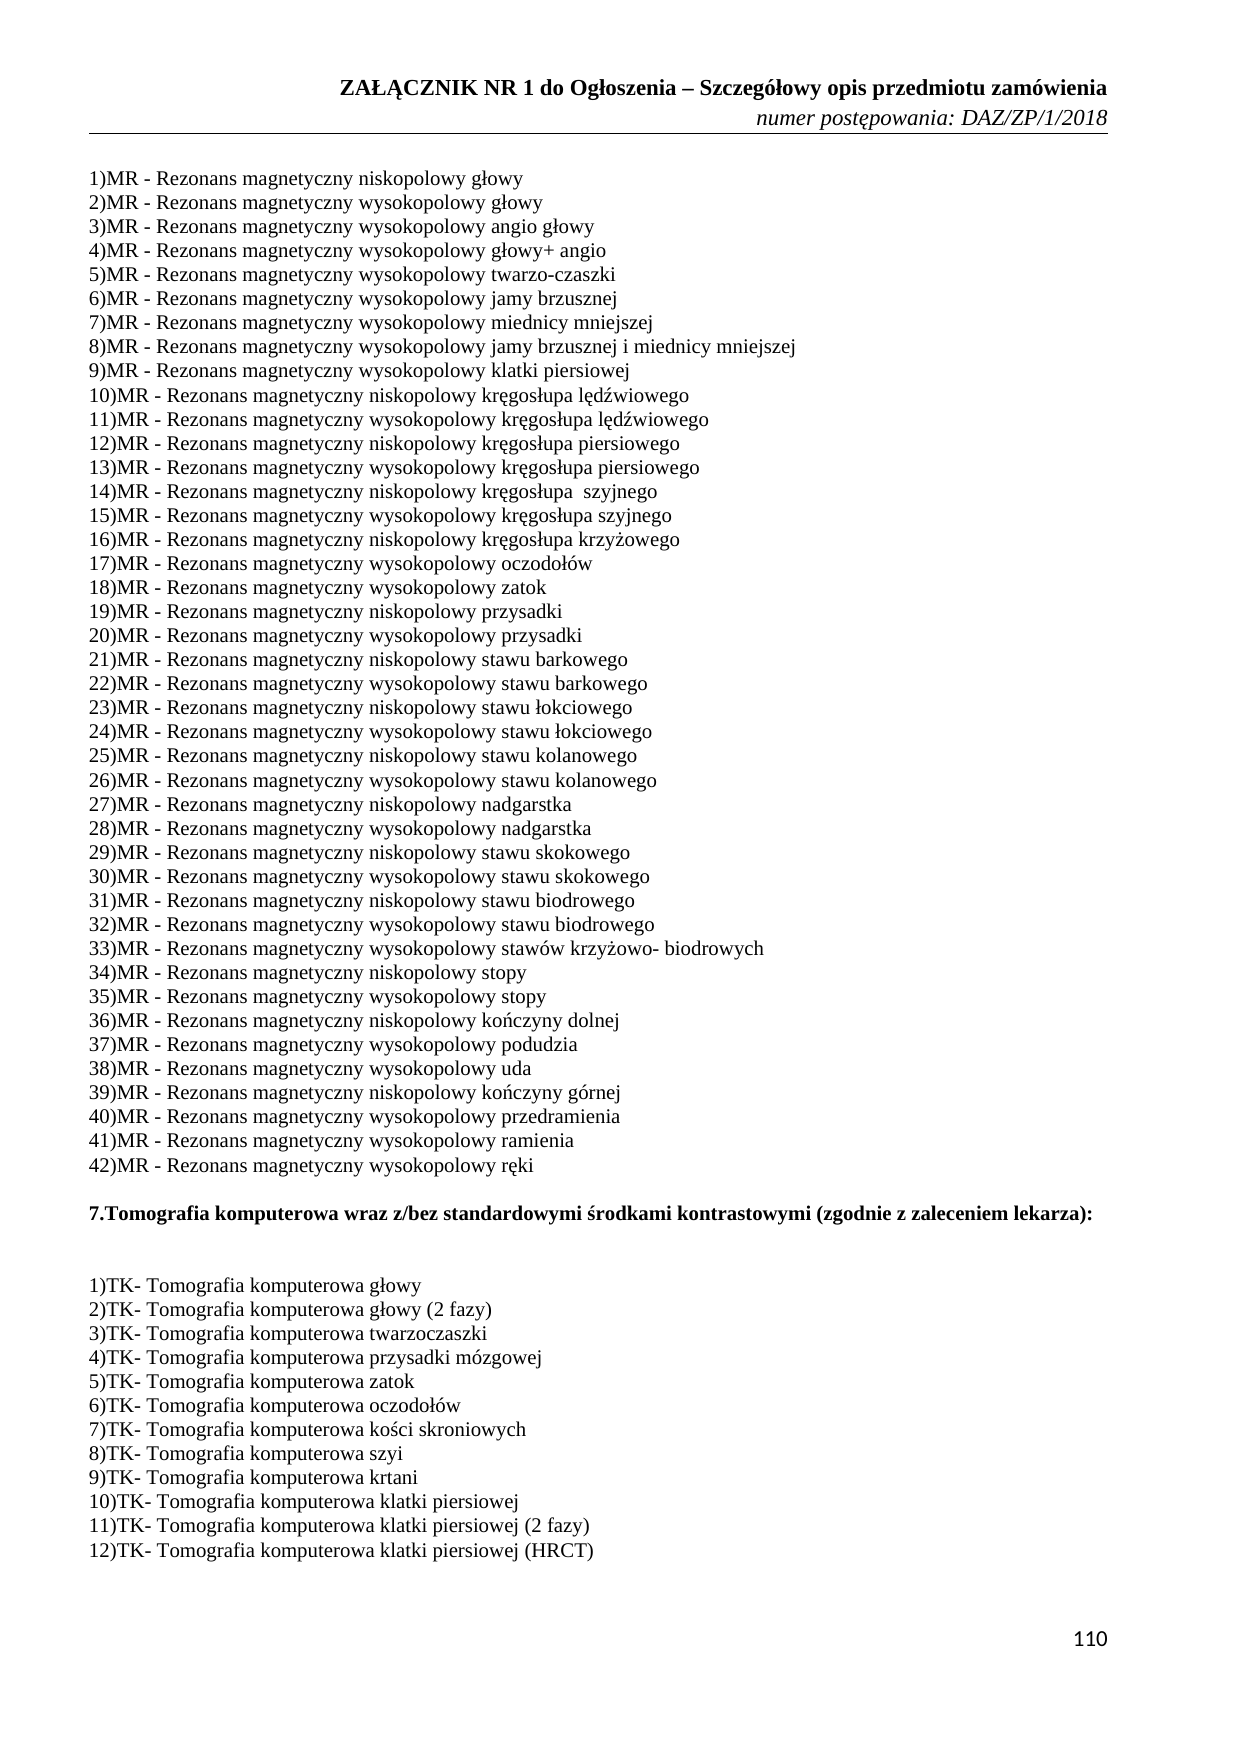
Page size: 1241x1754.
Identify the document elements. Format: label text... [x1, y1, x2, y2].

list MR - Rezonans magnetyczny wysokopolowy oczodołów [89, 551, 1107, 575]
list MR - Rezonans magnetyczny niskopolowy przysadki [89, 599, 1107, 623]
list MR - Rezonans magnetyczny niskopolowy stawu kolanowego [89, 743, 1107, 767]
list TK- Tomografia komputerowa klatki piersiowej [89, 1489, 1107, 1513]
list MR - Rezonans magnetyczny niskopolowy stawu barkowego [89, 647, 1107, 671]
list MR - Rezonans magnetyczny wysokopolowy stawów krzyżowo- biodrowych [89, 936, 1107, 960]
list TK- Tomografia komputerowa twarzoczaszki [89, 1321, 1107, 1345]
list MR - Rezonans magnetyczny wysokopolowy uda [89, 1056, 1107, 1080]
list MR - Rezonans magnetyczny wysokopolowy stawu łokciowego [89, 719, 1107, 743]
list MR - Rezonans magnetyczny wysokopolowy miednicy mniejszej [89, 310, 1107, 334]
list MR - Rezonans magnetyczny wysokopolowy stawu barkowego [89, 671, 1107, 695]
list MR - Rezonans magnetyczny niskopolowy stawu skokowego [89, 840, 1107, 864]
list MR - Rezonans magnetyczny wysokopolowy angio głowy [89, 214, 1107, 238]
list TK- Tomografia komputerowa klatki piersiowej (HRCT) [89, 1537, 1107, 1562]
list MR - Rezonans magnetyczny wysokopolowy kręgosłupa piersiowego [89, 455, 1107, 479]
list MR - Rezonans magnetyczny niskopolowy kończyny dolnej [89, 1008, 1107, 1032]
list MR - Rezonans magnetyczny wysokopolowy stawu kolanowego [89, 767, 1107, 792]
list MR - Rezonans magnetyczny wysokopolowy ramienia [89, 1128, 1107, 1152]
list MR - Rezonans magnetyczny wysokopolowy podudzia [89, 1032, 1107, 1056]
list MR - Rezonans magnetyczny wysokopolowy stawu biodrowego [89, 912, 1107, 936]
list Tomografia komputerowa wraz z/bez standardowymi środkami kontrastowymi (zgodnie z zaleceniem lekarza): [89, 1201, 1107, 1225]
list MR - Rezonans magnetyczny niskopolowy stawu biodrowego [89, 888, 1107, 912]
list MR - Rezonans magnetyczny wysokopolowy głowy+ angio [89, 238, 1107, 262]
list MR - Rezonans magnetyczny wysokopolowy jamy brzusznej i miednicy mniejszej [89, 334, 1107, 358]
list MR - Rezonans magnetyczny wysokopolowy twarzo-czaszki [89, 262, 1107, 286]
list MR - Rezonans magnetyczny niskopolowy kręgosłupa lędźwiowego [89, 382, 1107, 407]
list MR - Rezonans magnetyczny niskopolowy kończyny górnej [89, 1080, 1107, 1104]
list TK- Tomografia komputerowa krtani [89, 1465, 1107, 1489]
list MR - Rezonans magnetyczny wysokopolowy ręki [89, 1152, 1107, 1177]
list MR - Rezonans magnetyczny niskopolowy kręgosłupa szyjnego [89, 479, 1107, 503]
list MR - Rezonans magnetyczny niskopolowy kręgosłupa krzyżowego [89, 527, 1107, 551]
list MR - Rezonans magnetyczny wysokopolowy głowy [89, 190, 1107, 214]
list TK- Tomografia komputerowa głowy [89, 1273, 1107, 1297]
list MR - Rezonans magnetyczny niskopolowy głowy [89, 166, 1107, 190]
list TK- Tomografia komputerowa szyi [89, 1441, 1107, 1465]
list TK- Tomografia komputerowa klatki piersiowej (2 fazy) [89, 1513, 1107, 1537]
list TK- Tomografia komputerowa głowy (2 fazy) [89, 1297, 1107, 1321]
list MR - Rezonans magnetyczny wysokopolowy przedramienia [89, 1104, 1107, 1128]
list MR - Rezonans magnetyczny wysokopolowy jamy brzusznej [89, 286, 1107, 310]
list MR - Rezonans magnetyczny niskopolowy stawu łokciowego [89, 695, 1107, 719]
list MR - Rezonans magnetyczny wysokopolowy stopy [89, 984, 1107, 1008]
list MR - Rezonans magnetyczny wysokopolowy stawu skokowego [89, 864, 1107, 888]
list MR - Rezonans magnetyczny wysokopolowy kręgosłupa lędźwiowego [89, 407, 1107, 431]
list MR - Rezonans magnetyczny niskopolowy stopy [89, 960, 1107, 984]
list MR - Rezonans magnetyczny niskopolowy nadgarstka [89, 792, 1107, 816]
list TK- Tomografia komputerowa kości skroniowych [89, 1417, 1107, 1441]
list MR - Rezonans magnetyczny wysokopolowy nadgarstka [89, 816, 1107, 840]
list TK- Tomografia komputerowa zatok [89, 1369, 1107, 1393]
list MR - Rezonans magnetyczny wysokopolowy przysadki [89, 623, 1107, 647]
list MR - Rezonans magnetyczny wysokopolowy kręgosłupa szyjnego [89, 503, 1107, 527]
list MR - Rezonans magnetyczny wysokopolowy zatok [89, 575, 1107, 599]
list TK- Tomografia komputerowa przysadki mózgowej [89, 1345, 1107, 1369]
list MR - Rezonans magnetyczny niskopolowy kręgosłupa piersiowego [89, 431, 1107, 455]
list TK- Tomografia komputerowa oczodołów [89, 1393, 1107, 1417]
list MR - Rezonans magnetyczny wysokopolowy klatki piersiowej [89, 358, 1107, 382]
